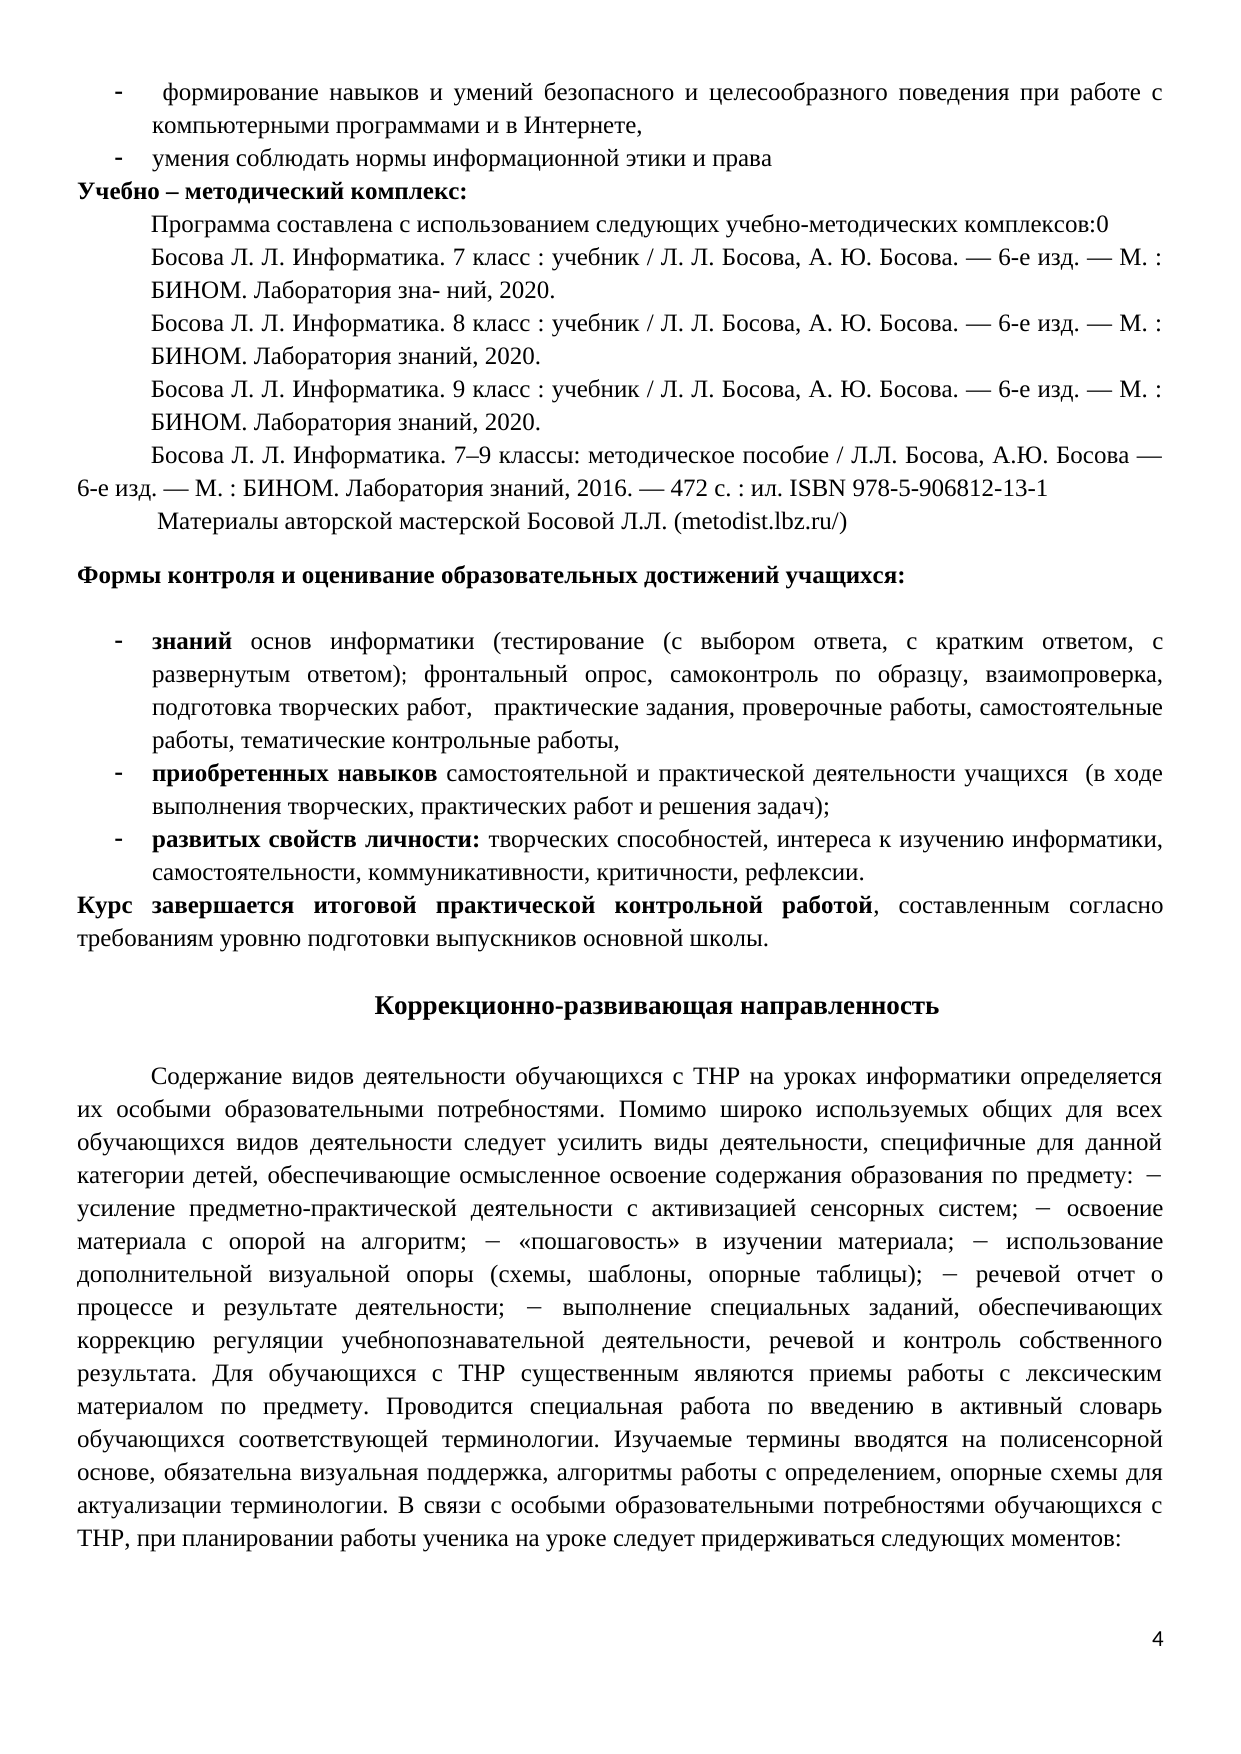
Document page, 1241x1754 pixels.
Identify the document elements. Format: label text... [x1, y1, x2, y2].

list развитых свойств личности: творческих способностей, интереса к изучению информатики, самостоятельности, коммуникативности, критичности, рефлексии. [114, 824, 1163, 886]
list Босова Л. Л. Информатика. 7 класс : учебник / Л. Л. Босова, А. Ю. Босова. — 6-е изд. — М. : БИНОМ. Лаборатория зна- ний, 2020. [151, 242, 1163, 304]
list знаний основ информатики (тестирование (с выбором ответа, с кратким ответом, с развернутым ответом); фронтальный опрос, самоконтроль по образцу, взаимопроверка, подготовка творческих работ, практические задания, проверочные работы, самостоятельные работы, тематические контрольные работы, [114, 626, 1163, 754]
list Босова Л. Л. Информатика. 7–9 классы: методическое пособие / Л.Л. Босова, А.Ю. Босова — 6-е изд. — М. : БИНОМ. Лаборатория знаний, 2016. — 472 с. : ил. ISBN 978-5-906812-13-1 [77, 440, 1163, 502]
text Формы контроля и оценивание образовательных достижений учащихся: [77, 560, 1163, 589]
text Курс завершается итоговой практической контрольной работой, составленным согласно требованиям уровню подготовки выпускников основной школы. [77, 890, 1163, 952]
list приобретенных навыков самостоятельной и практической деятельности учащихся (в ходе выполнения творческих, практических работ и решения задач); [114, 758, 1163, 820]
list умения соблюдать нормы информационной этики и права [114, 143, 1163, 172]
list формирование навыков и умений безопасного и целесообразного поведения при работе с компьютерными программами и в Интернете, [114, 77, 1163, 138]
list Босова Л. Л. Информатика. 9 класс : учебник / Л. Л. Босова, А. Ю. Босова. — 6-е изд. — М. : БИНОМ. Лаборатория знаний, 2020. [151, 374, 1163, 436]
list Босова Л. Л. Информатика. 8 класс : учебник / Л. Л. Босова, А. Ю. Босова. — 6-е изд. — М. : БИНОМ. Лаборатория знаний, 2020. [151, 308, 1163, 370]
text Коррекционно-развивающая направленность [77, 989, 1163, 1021]
list Материалы авторской мастерской Босовой Л.Л. (metodist.lbz.ru/) [77, 506, 1163, 535]
text Учебно – методический комплекс: [77, 176, 1163, 204]
text Содержание видов деятельности обучающихся с ТНР на уроках информатики определяется их особыми образовательными потребностями. Помимо широко используемых общих для всех обучающихся видов деятельности следует усилить виды деятельности, специфичные для данной категории детей, обеспечивающие осмысленное освоение содержания образования по предмету: усиление предметно-практической деятельности с активизацией сенсорных систем; освоение материала с опорой на алгоритм; «пошаговость» в изучении материала; использование дополнительной визуальной опоры (схемы, шаблоны, опорные таблицы); речевой отчет о процессе и результате деятельности; выполнение специальных заданий, обеспечивающих коррекцию регуляции учебнопознавательной деятельности, речевой и контроль собственного результата. Для обучающихся с ТНР существенным являются приемы работы с лексическим материалом по предмету. Проводится специальная работа по введению в активный словарь обучающихся соответствующей терминологии. Изучаемые термины вводятся на полисенсорной основе, обязательна визуальная поддержка, алгоритмы работы с определением, опорные схемы для актуализации терминологии. В связи с особыми образовательными потребностями обучающихся с ТНР, при планировании работы ученика на уроке следует придерживаться следующих моментов: [77, 1061, 1163, 1552]
list Программа составлена с использованием следующих учебно-методических комплексов:0 [77, 209, 1163, 238]
